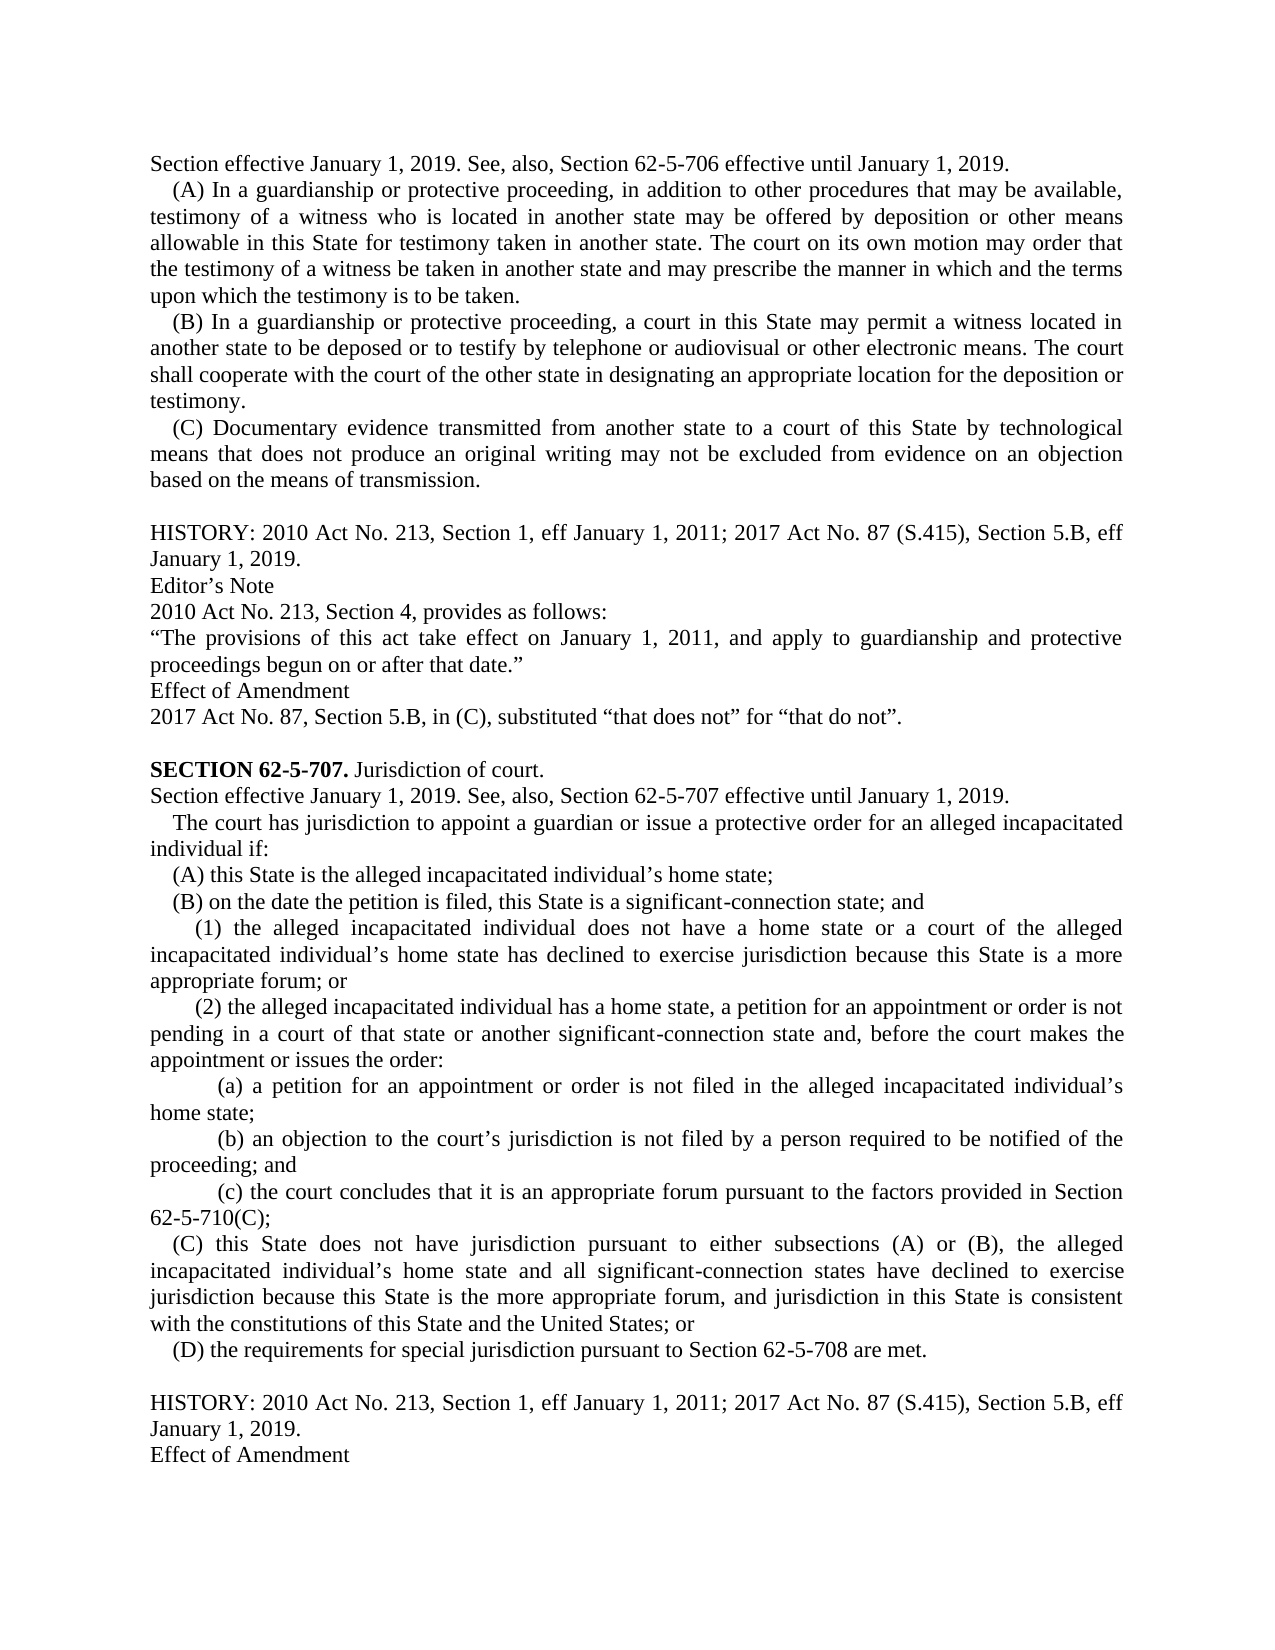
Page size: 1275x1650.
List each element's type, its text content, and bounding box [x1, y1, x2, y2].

text Editor’s Note [150, 572, 1125, 598]
text (a) a petition for an appointment or order is not filed in the alleged incapacitated individual’s home state; [150, 1072, 1125, 1125]
text (D) the requirements for special jurisdiction pursuant to Section 62-5-708 are met. [150, 1336, 1125, 1362]
text SECTION 62-5-707. Jurisdiction of court. [150, 756, 1125, 782]
text (b) an objection to the court’s jurisdiction is not filed by a person required to be notified of the proceeding; and [150, 1125, 1125, 1178]
text (C) Documentary evidence transmitted from another state to a court of this State by technological means that does not produce an original writing may not be excluded from evidence on an objection based on the means of transmission. [150, 413, 1125, 493]
text The court has jurisdiction to appoint a guardian or issue a protective order for an alleged incapacitated individual if: [150, 809, 1125, 862]
text (B) In a guardianship or protective proceeding, a court in this State may permit a witness located in another state to be deposed or to testify by telephone or audiovisual or other electronic means. The court shall cooperate with the court of the other state in designating an appropriate location for the deposition or testimony. [150, 308, 1125, 413]
text (A) this State is the alleged incapacitated individual’s home state; [150, 862, 1125, 888]
text 2017 Act No. 87, Section 5.B, in (C), substituted “that does not” for “that do not”. [150, 703, 1125, 730]
text (B) on the date the petition is filed, this State is a significant-connection state; and [150, 888, 1125, 914]
text 2010 Act No. 213, Section 4, provides as follows: [150, 598, 1125, 624]
text HISTORY: 2010 Act No. 213, Section 1, eff January 1, 2011; 2017 Act No. 87 (S.415), Section 5.B, eff January 1, 2019. [150, 1389, 1125, 1441]
text (A) In a guardianship or protective proceeding, in addition to other procedures that may be available, testimony of a witness who is located in another state may be offered by deposition or other means allowable in this State for testimony taken in another state. The court on its own motion may order that the testimony of a witness be taken in another state and may prescribe the manner in which and the terms upon which the testimony is to be taken. [150, 176, 1125, 308]
text (1) the alleged incapacitated individual does not have a home state or a court of the alleged incapacitated individual’s home state has declined to exercise jurisdiction because this State is a more appropriate forum; or [150, 914, 1125, 993]
text Section effective January 1, 2019. See, also, Section 62-5-706 effective until January 1, 2019. [150, 150, 1125, 176]
text HISTORY: 2010 Act No. 213, Section 1, eff January 1, 2011; 2017 Act No. 87 (S.415), Section 5.B, eff January 1, 2019. [150, 519, 1125, 572]
text Effect of Amendment [150, 1441, 1125, 1468]
text (c) the court concludes that it is an appropriate forum pursuant to the factors provided in Section 62-5-710(C); [150, 1178, 1125, 1231]
text (C) this State does not have jurisdiction pursuant to either subsections (A) or (B), the alleged incapacitated individual’s home state and all significant-connection states have declined to exercise jurisdiction because this State is the more appropriate forum, and jurisdiction in this State is consistent with the constitutions of this State and the United States; or [150, 1231, 1125, 1336]
text Effect of Amendment [150, 677, 1125, 703]
text Section effective January 1, 2019. See, also, Section 62-5-707 effective until January 1, 2019. [150, 782, 1125, 809]
text (2) the alleged incapacitated individual has a home state, a petition for an appointment or order is not pending in a court of that state or another significant-connection state and, before the court makes the appointment or issues the order: [150, 993, 1125, 1072]
text “The provisions of this act take effect on January 1, 2011, and apply to guardianship and protective proceedings begun on or after that date.” [150, 624, 1125, 677]
